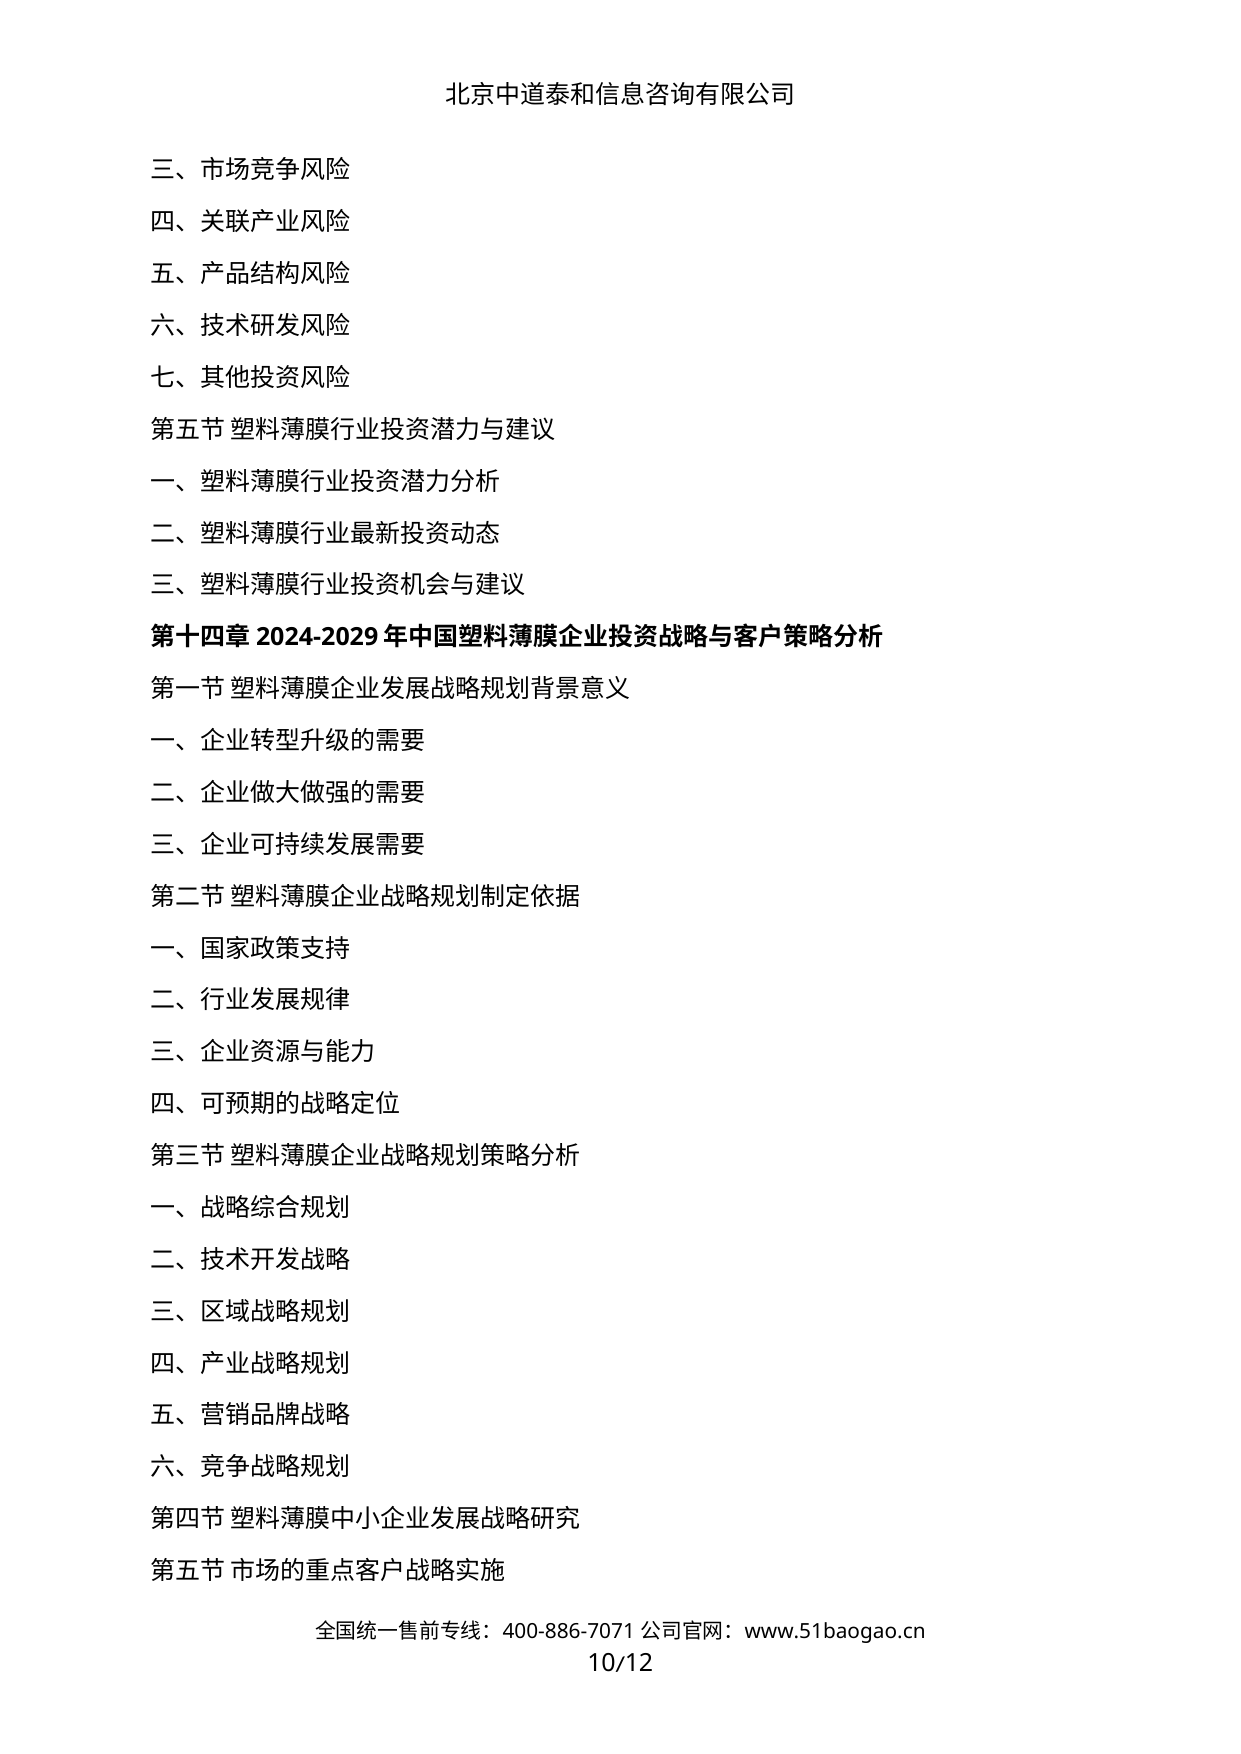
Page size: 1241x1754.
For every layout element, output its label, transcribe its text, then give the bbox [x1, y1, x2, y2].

text 一、企业转型升级的需要 [150, 721, 1090, 757]
text 六、竞争战略规划 [150, 1447, 1090, 1483]
text 第一节 塑料薄膜企业发展战略规划背景意义 [150, 669, 1090, 705]
text 第五节 塑料薄膜行业投资潜力与建议 [150, 409, 1090, 446]
text 二、企业做大做强的需要 [150, 772, 1090, 809]
text 第三节 塑料薄膜企业战略规划策略分析 [150, 1136, 1090, 1172]
text 二、塑料薄膜行业最新投资动态 [150, 513, 1090, 549]
text 第四节 塑料薄膜中小企业发展战略研究 [150, 1499, 1090, 1535]
text 二、技术开发战略 [150, 1239, 1090, 1276]
text 一、国家政策支持 [150, 928, 1090, 964]
text 五、营销品牌战略 [150, 1395, 1090, 1431]
text 三、市场竞争风险 [150, 150, 1090, 186]
text 三、塑料薄膜行业投资机会与建议 [150, 565, 1090, 601]
text 四、关联产业风险 [150, 202, 1090, 238]
text 一、塑料薄膜行业投资潜力分析 [150, 461, 1090, 497]
text 一、战略综合规划 [150, 1187, 1090, 1224]
text 三、企业资源与能力 [150, 1032, 1090, 1068]
text 七、其他投资风险 [150, 357, 1090, 394]
text 四、可预期的战略定位 [150, 1084, 1090, 1120]
text 五、产品结构风险 [150, 254, 1090, 290]
text 三、企业可持续发展需要 [150, 824, 1090, 861]
text 六、技术研发风险 [150, 306, 1090, 342]
text 第十四章 2024-2029年中国塑料薄膜企业投资战略与客户策略分析 [150, 617, 1090, 653]
text 四、产业战略规划 [150, 1343, 1090, 1379]
text 二、行业发展规律 [150, 980, 1090, 1016]
text 第二节 塑料薄膜企业战略规划制定依据 [150, 876, 1090, 912]
text 三、区域战略规划 [150, 1291, 1090, 1327]
text 第五节 市场的重点客户战略实施 [150, 1551, 1090, 1587]
